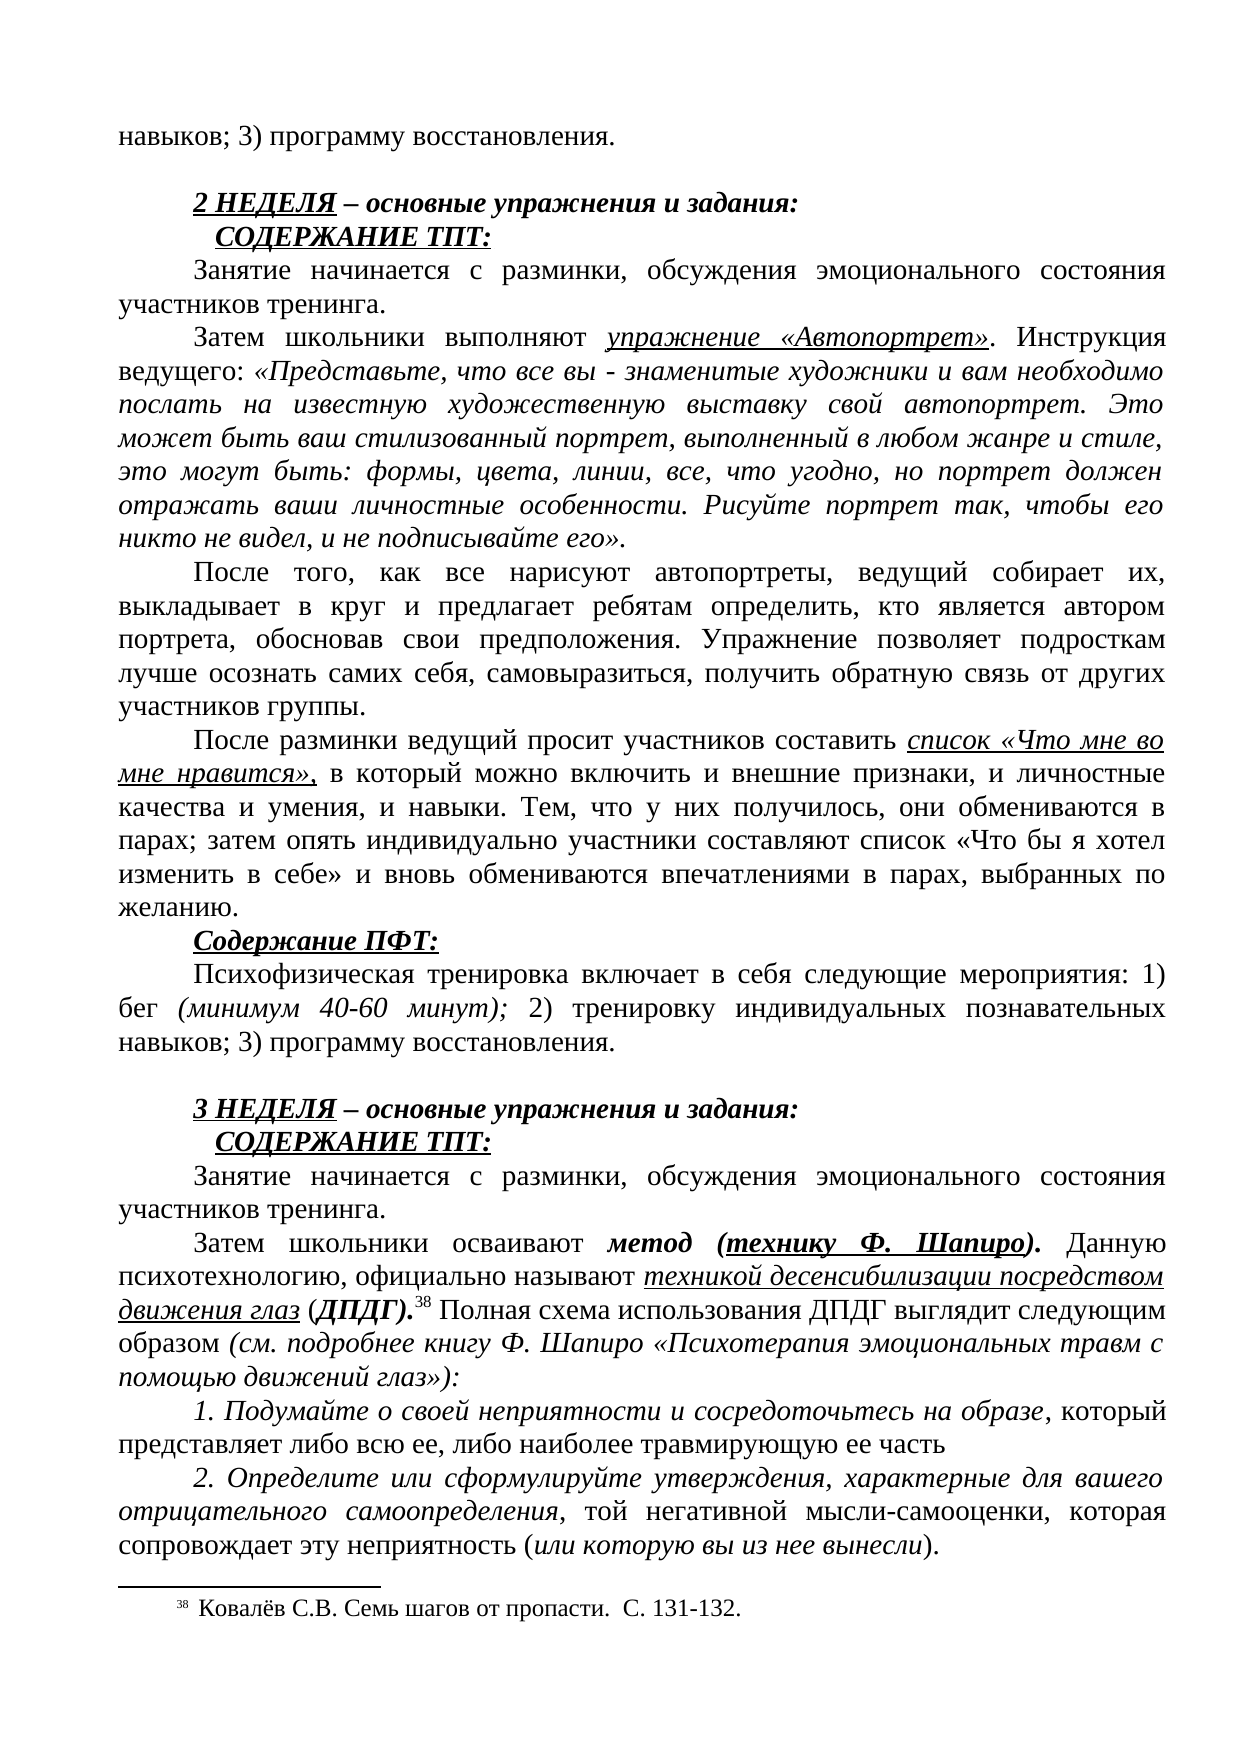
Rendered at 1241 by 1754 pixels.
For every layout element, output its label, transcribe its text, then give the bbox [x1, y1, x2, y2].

text СОДЕРЖАНИЕ ТПТ: [140, 219, 1167, 252]
text СОДЕРЖАНИЕ ТПТ: [140, 1124, 1167, 1158]
text После того, как все нарисуют автопортреты, ведущий собирает их, выкладывает в круг и предлагает ребятам определить, кто является автором портрета, обосновав свои предположения. Упражнение позволяет подросткам лучше осознать самих себя, самовыразиться, получить обратную связь от других участников группы. [118, 554, 1167, 722]
text Занятие начинается с разминки, обсуждения эмоционального состояния участников тренинга. [118, 1158, 1167, 1225]
text После разминки ведущий просит участников составить список «Что мне во мне нравится», в который можно включить и внешние признаки, и личностные качества и умения, и навыки. Тем, что у них получилось, они обмениваются в парах; затем опять индивидуально участники составляют список «Что бы я хотел изменить в себе» и вновь обмениваются впечатлениями в парах, выбранных по желанию. [118, 722, 1167, 923]
text Затем школьники выполняют упражнение «Автопортрет». Инструкция ведущего: «Представьте, что все вы - знаменитые художники и вам необходимо послать на известную художественную выставку свой автопортрет. Это может быть ваш стилизованный портрет, выполненный в любом жанре и стиле, это могут быть: формы, цвета, линии, все, что угодно, но портрет должен отражать ваши личностные особенности. Рисуйте портрет так, чтобы его никто не видел, и не подписывайте его». [118, 319, 1167, 554]
text 1. Подумайте о своей неприятности и сосредоточьтесь на образе, который представляет либо всю ее, либо наиболее травмирующую ее часть [118, 1393, 1167, 1460]
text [118, 118, 1167, 152]
text 3 НЕДЕЛЯ – основные упражнения и задания: [118, 1091, 1167, 1124]
text 2. Определите или сформулируйте утверждения, характерные для вашего отрицательного самоопределения, той негативной мысли-самооценки, которая сопровождает эту неприятность (или которую вы из нее вынесли). [118, 1460, 1167, 1560]
text Затем школьники осваивают метод (технику Ф. Шапиро). Данную психотехнологию, официально называют техникой десенсибилизации посредством движения глаз (ДПДГ). Полная схема использования ДПДГ выглядит следующим образом (см. подробнее книгу Ф. Шапиро «Психотерапия эмоциональных травм с помощью движений глаз»): [118, 1225, 1167, 1393]
text Занятие начинается с разминки, обсуждения эмоционального состояния участников тренинга. [118, 252, 1167, 319]
text 2 НЕДЕЛЯ – основные упражнения и задания: [118, 185, 1167, 219]
text Содержание ПФТ: [118, 923, 1167, 957]
